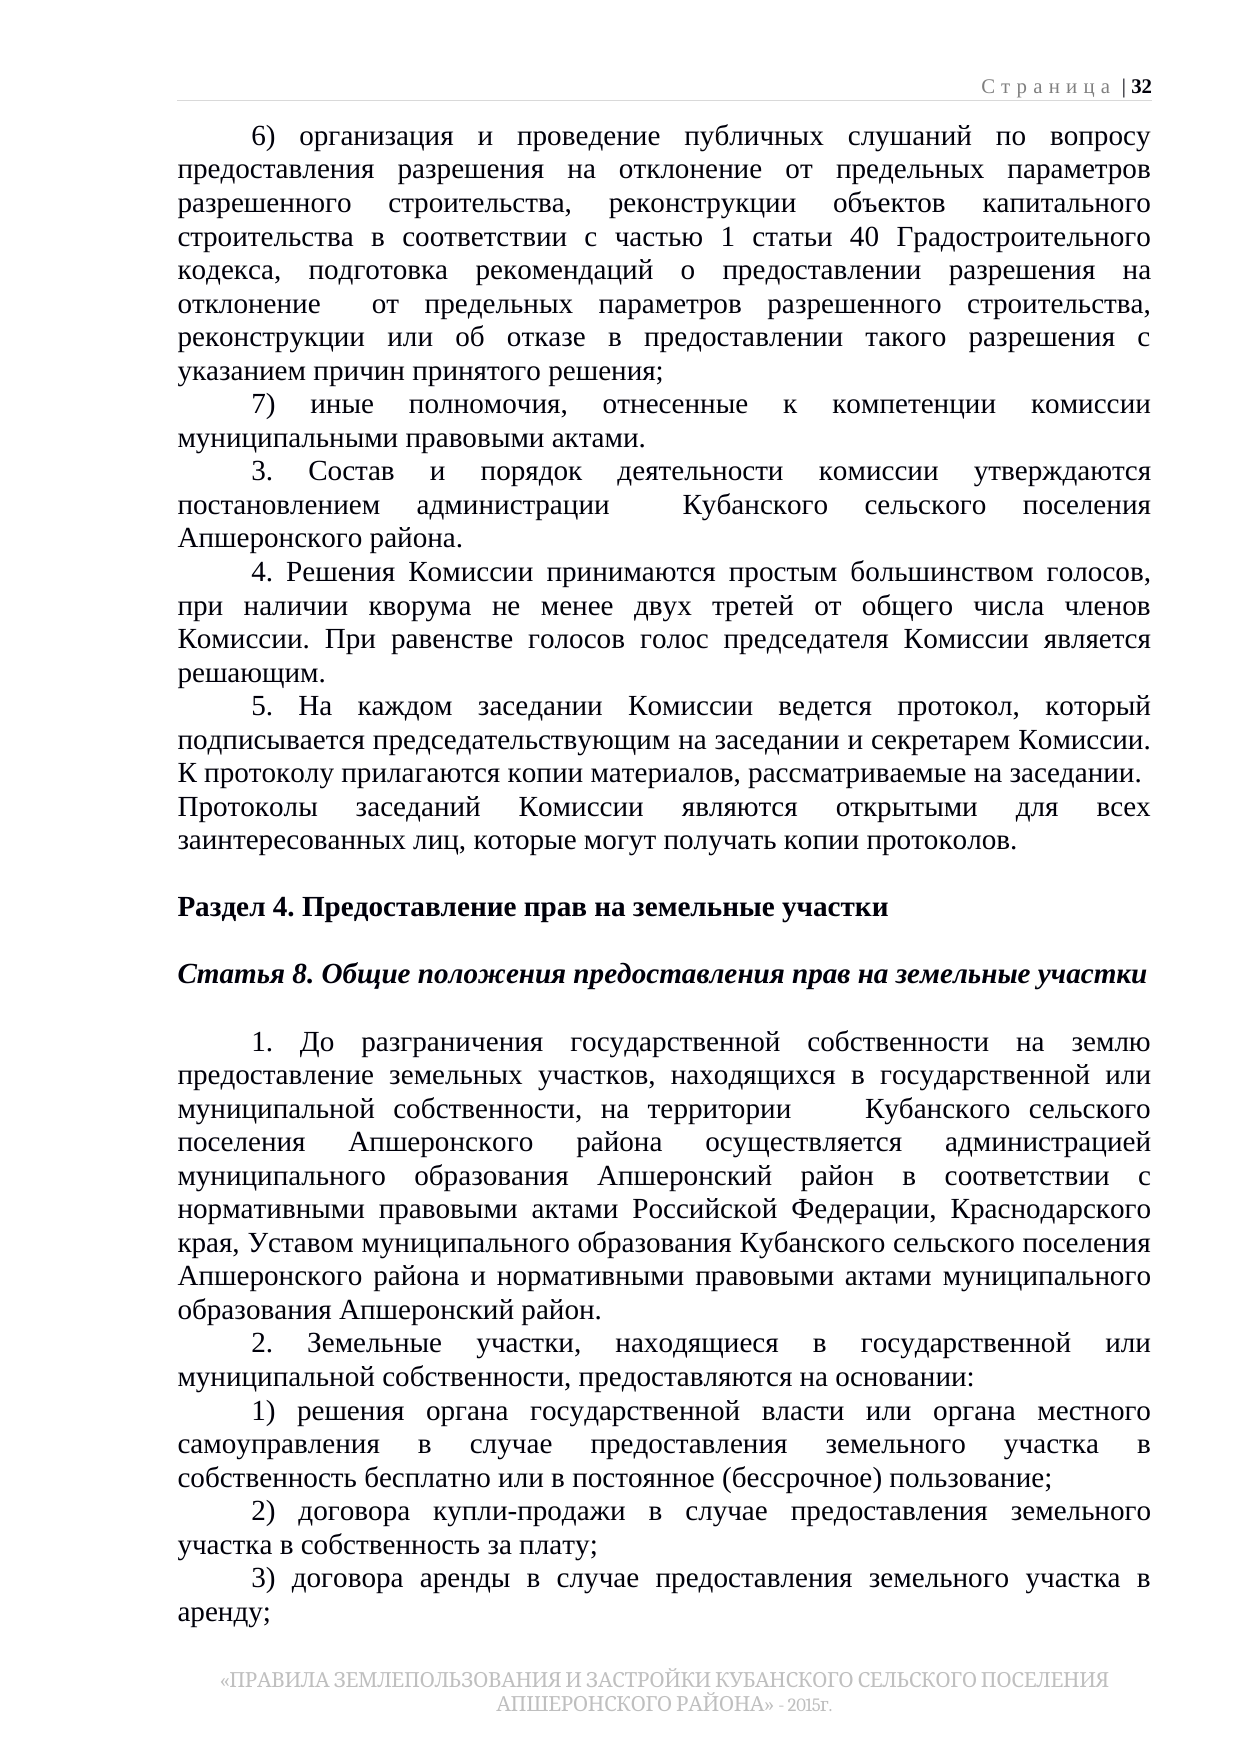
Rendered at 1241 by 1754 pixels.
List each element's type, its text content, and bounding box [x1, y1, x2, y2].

text 6) организация и проведение публичных слушаний по вопросу предоставления разрешения на отклонение от предельных параметров разрешенного строительства, реконструкции объектов капитального строительства в соответствии с частью 1 статьи 40 Градостроительного кодекса, подготовка рекомендаций о предоставлении разрешения на отклонение от предельных параметров разрешенного строительства, реконструкции или об отказе в предоставлении такого разрешения с указанием причин принятого решения; [177, 118, 1152, 386]
text Протоколы заседаний Комиссии являются открытыми для всех заинтересованных лиц, которые могут получать копии протоколов. [177, 789, 1152, 856]
text 7) иные полномочия, отнесенные к компетенции комиссии муниципальными правовыми актами. [177, 386, 1152, 453]
text 2. Земельные участки, находящиеся в государственной или муниципальной собственности, предоставляются на основании: [177, 1326, 1152, 1393]
text 3. Состав и порядок деятельности комиссии утверждаются постановлением администрации Кубанского сельского поселения Апшеронского района. [177, 453, 1152, 554]
text 2) договора купли-продажи в случае предоставления земельного участка в собственность за плату; [177, 1493, 1152, 1560]
text 4. Решения Комиссии принимаются простым большинством голосов, при наличии кворума не менее двух третей от общего числа членов Комиссии. При равенстве голосов голос председателя Комиссии является решающим. [177, 554, 1152, 688]
text 1. До разграничения государственной собственности на землю предоставление земельных участков, находящихся в государственной или муниципальной собственности, на территории Кубанского сельского поселения Апшеронского района осуществляется администрацией муниципального образования Апшеронский район в соответствии с нормативными правовыми актами Российской Федерации, Краснодарского края, Уставом муниципального образования Кубанского сельского поселения Апшеронского района и нормативными правовыми актами муниципального образования Апшеронский район. [177, 1024, 1152, 1326]
text 5. На каждом заседании Комиссии ведется протокол, который подписывается председательствующим на заседании и секретарем Комиссии. К протоколу прилагаются копии материалов, рассматриваемые на заседании. [177, 688, 1152, 789]
text 3) договора аренды в случае предоставления земельного участка в аренду; [177, 1560, 1152, 1627]
text Статья 8. Общие положения предоставления прав на земельные участки [177, 957, 1152, 990]
text 1) решения органа государственной власти или органа местного самоуправления в случае предоставления земельного участка в собственность бесплатно или в постоянное (бессрочное) пользование; [177, 1393, 1152, 1493]
text Раздел 4. Предоставление прав на земельные участки [177, 889, 1152, 923]
